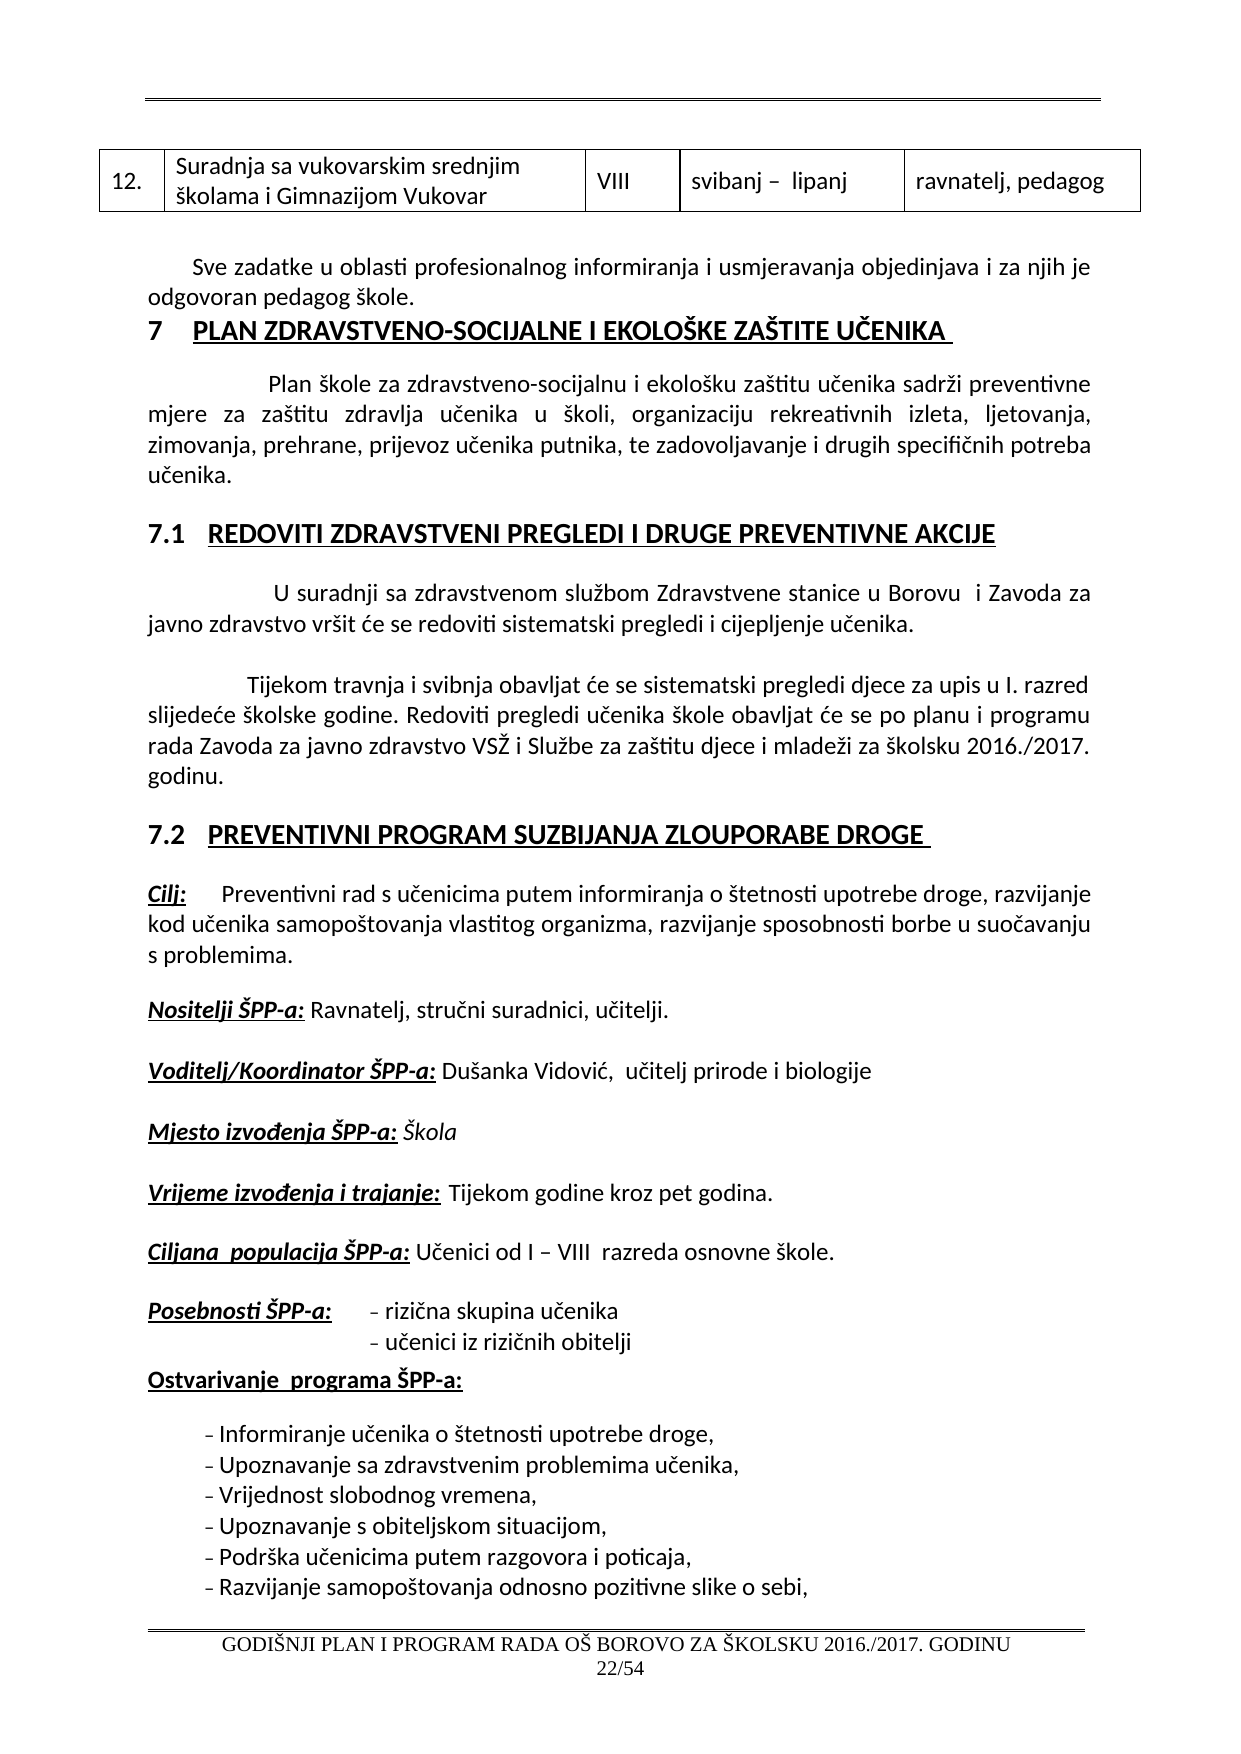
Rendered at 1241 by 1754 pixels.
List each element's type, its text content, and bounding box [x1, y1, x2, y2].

text – Informiranje učenika o štetnosti upotrebe droge, [204, 1418, 1093, 1449]
text Cilj: Preventivni rad s učenicima putem informiranja o štetnosti upotrebe droge, razvijanje kod učenika samopoštovanja vlastitog organizma, razvijanje sposobnosti borbe u suočavanju s problemima. [148, 878, 1093, 970]
text U suradnji sa zdravstvenom službom Zdravstvene stanice u Borovu i Zavoda za javno zdravstvo vršit će se redoviti sistematski pregledi i cijepljenje učenika. [148, 577, 1093, 638]
table_cell ravnatelj, pedagog [905, 150, 1140, 211]
text Nositelji ŠPP-a: Ravnatelj, stručni suradnici, učitelji. [148, 994, 1093, 1024]
text Voditelj/Koordinator ŠPP-a: Dušanka Vidović, učitelj prirode i biologije [148, 1055, 1093, 1085]
table_cell 12. [100, 150, 164, 211]
text Plan škole za zdravstveno-socijalnu i ekološku zaštitu učenika sadrži preventivne mjere za zaštitu zdravlja učenika u školi, organizaciju rekreativnih izleta, ljetovanja, zimovanja, prehrane, prijevoz učenika putnika, te zadovoljavanje i drugih specifičnih potreba učenika. [148, 368, 1093, 490]
text Posebnosti ŠPP-a: – rizična skupina učenika [148, 1295, 1093, 1326]
text – učenici iz rizičnih obitelji [148, 1326, 1093, 1356]
text Tijekom travnja i svibnja obavljat će se sistematski pregledi djece za upis u I. razred slijedeće školske godine. Redoviti pregledi učenika škole obavljat će se po planu i programu rada Zavoda za javno zdravstvo VSŽ i Službe za zaštitu djece i mladeži za školsku 2016./2017. godinu. [148, 669, 1093, 791]
table_cell VIII [586, 150, 679, 211]
text – Upoznavanje sa zdravstvenim problemima učenika, [204, 1449, 1093, 1479]
text Vrijeme izvođenja i trajanje: Tijekom godine kroz pet godina. [148, 1177, 1093, 1207]
text Ostvarivanje programa ŠPP-a: [148, 1364, 1093, 1394]
text – Razvijanje samopoštovanja odnosno pozitivne slike o sebi, [204, 1571, 1093, 1602]
table_cell svibanj – lipanj [681, 150, 904, 211]
subtitle ZDRAVSTVENO-SOCIJALNE I EKOLOŠKE ZAŠTITE UČENIKA [148, 312, 1093, 348]
text Ciljana populacija ŠPP-a: Učenici od I – VIII razreda osnovne škole. [148, 1236, 1093, 1267]
text Sve zadatke u oblasti profesionalnog informiranja i usmjeravanja objedinjava i za njih je odgovoran pedagog škole. [148, 251, 1093, 312]
text Mjesto izvođenja ŠPP-a: Škola [148, 1116, 1093, 1146]
subtitle REDOVITI ZDRAVSTVENI PREGLEDI I DRUGE PREVENTIVNE AKCIJE [148, 515, 1093, 551]
text – Vrijednost slobodnog vremena, [204, 1479, 1093, 1510]
table_cell Suradnja sa vukovarskim srednjim školama i Gimnazijom Vukovar [165, 150, 585, 211]
text – Podrška učenicima putem razgovora i poticaja, [204, 1541, 1093, 1571]
text – Upoznavanje s obiteljskom situacijom, [204, 1510, 1093, 1541]
subtitle PREVENTIVNI PROGRAM SUZBIJANJA ZLOUPORABE DROGE [148, 816, 1093, 852]
